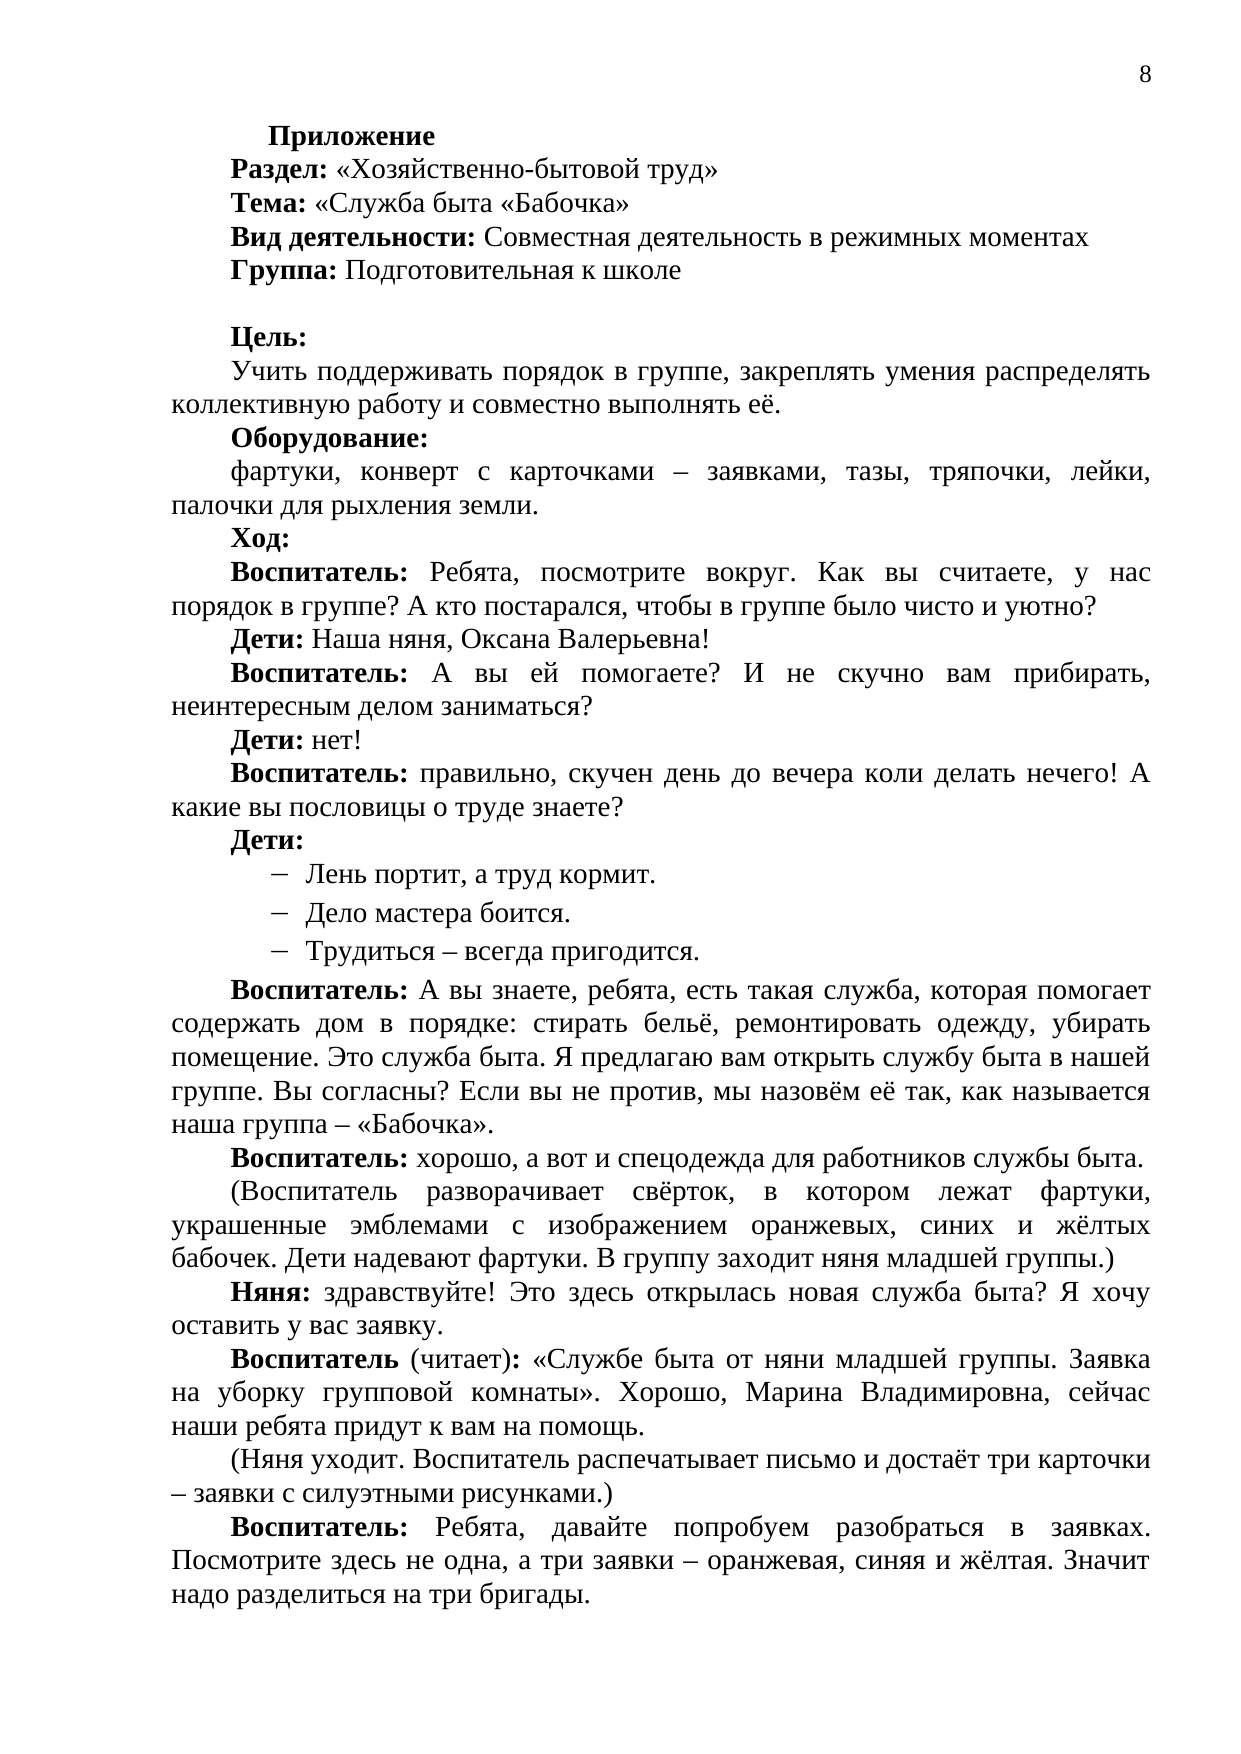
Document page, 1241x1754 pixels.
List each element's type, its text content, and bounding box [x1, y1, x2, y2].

text Ход: [171, 521, 1152, 554]
text Дети: нет! [171, 722, 1152, 755]
text Дети: [230, 822, 1152, 856]
text Няня: здравствуйте! Это здесь открылась новая служба быта? Я хочу оставить у вас заявку. [171, 1274, 1152, 1341]
text Воспитатель (читает): «Службе быта от няни младшей группы. Заявка на уборку групповой комнаты». Хорошо, Марина Владимировна, сейчас наши ребята придут к вам на помощь. [171, 1341, 1152, 1442]
text Воспитатель: правильно, скучен день до вечера коли делать нечего! А какие вы пословицы о труде знаете? [171, 755, 1152, 822]
text Дети: Наша няня, Оксана Валерьевна! [171, 621, 1152, 655]
text Оборудование: [171, 420, 1152, 453]
text Вид деятельности: Совместная деятельность в режимных моментах [230, 219, 1152, 252]
text Воспитатель: хорошо, а вот и спецодежда для работников службы быта. [171, 1140, 1152, 1173]
text Раздел: «Хозяйственно-бытовой труд» [230, 152, 1152, 185]
text Цель: [171, 319, 1152, 353]
text Группа: Подготовительная к школе [230, 252, 1152, 286]
list Дело мастера боится. [268, 895, 1152, 928]
text (Няня уходит. Воспитатель распечатывает письмо и достаёт три карточки – заявки с силуэтными рисунками.) [171, 1442, 1152, 1509]
list Трудиться – всегда пригодится. [268, 933, 1152, 967]
text Приложение [268, 118, 1152, 152]
text Воспитатель: Ребята, посмотрите вокруг. Как вы считаете, у нас порядок в группе? А кто постарался, чтобы в группе было чисто и уютно? [171, 554, 1152, 621]
text (Воспитатель разворачивает свёрток, в котором лежат фартуки, украшенные эмблемами с изображением оранжевых, синих и жёлтых бабочек. Дети надевают фартуки. В группу заходит няня младшей группы.) [171, 1173, 1152, 1274]
text фартуки, конверт с карточками – заявками, тазы, тряпочки, лейки, палочки для рыхления земли. [171, 453, 1152, 521]
text Воспитатель: А вы знаете, ребята, есть такая служба, которая помогает содержать дом в порядке: стирать бельё, ремонтировать одежду, убирать помещение. Это служба быта. Я предлагаю вам открыть службу быта в нашей группе. Вы согласны? Если вы не против, мы назовём её так, как называется наша группа – «Бабочка». [171, 972, 1152, 1140]
text Учить поддерживать порядок в группе, закреплять умения распределять коллективную работу и совместно выполнять её. [171, 353, 1152, 420]
list Лень портит, а труд кормит. [268, 856, 1152, 890]
text Тема: «Служба быта «Бабочка» [230, 185, 1152, 219]
text Воспитатель: Ребята, давайте попробуем разобраться в заявках. Посмотрите здесь не одна, а три заявки – оранжевая, синяя и жёлтая. Значит надо разделиться на три бригады. [171, 1509, 1152, 1609]
text Воспитатель: А вы ей помогаете? И не скучно вам прибирать, неинтересным делом заниматься? [171, 655, 1152, 722]
